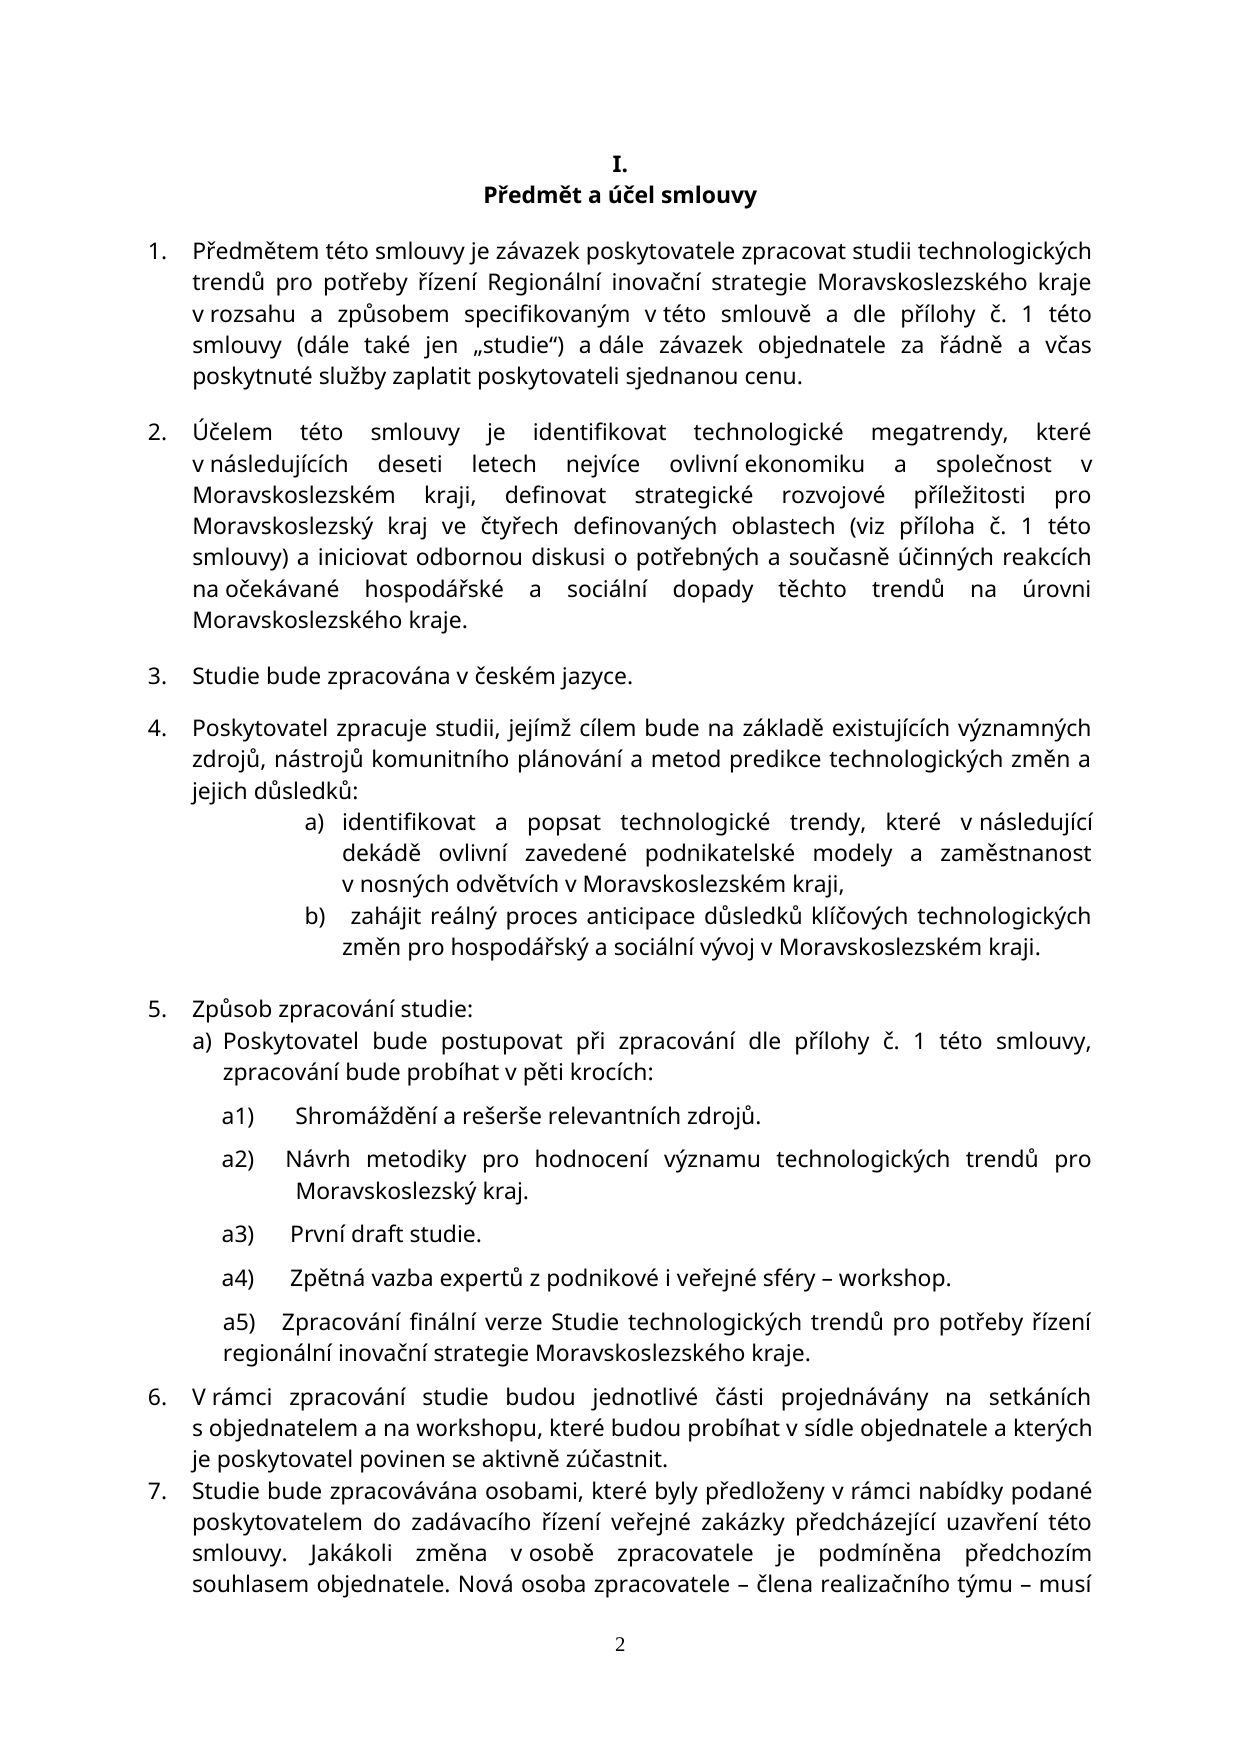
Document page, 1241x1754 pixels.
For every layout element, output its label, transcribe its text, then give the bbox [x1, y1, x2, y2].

text a2) Návrh metodiky pro hodnocení významu technologických trendů pro Moravskoslezský kraj. [148, 1143, 1093, 1206]
list Způsob zpracování studie: [148, 993, 1093, 1025]
text I. [148, 148, 1093, 179]
list zahájit reálný proces anticipace důsledků klíčových technologických změn pro hospodářský a sociální vývoj v Moravskoslezském kraji. [304, 900, 1093, 962]
text a5) Zpracování finální verze Studie technologických trendů pro potřeby řízení regionální inovační strategie Moravskoslezského kraje. [223, 1306, 1093, 1368]
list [148, 1475, 1093, 1600]
list Účelem této smlouvy je identifikovat technologické megatrendy, které v následujících deseti letech nejvíce ovlivní ekonomiku a společnost v Moravskoslezském kraji, definovat strategické rozvojové příležitosti pro Moravskoslezský kraj ve čtyřech definovaných oblastech (viz příloha č. 1 této smlouvy) a iniciovat odbornou diskusi o potřebných a současně účinných reakcích na očekávané hospodářské a sociální dopady těchto trendů na úrovni Moravskoslezského kraje. [148, 416, 1093, 635]
text a1) Shromáždění a rešerše relevantních zdrojů. [192, 1100, 1093, 1131]
list Poskytovatel bude postupovat při zpracování dle přílohy č. 1 této smlouvy, zpracování bude probíhat v pěti krocích: [192, 1025, 1093, 1087]
text a4) Zpětná vazba expertů z podnikové i veřejné sféry – workshop. [221, 1262, 1093, 1293]
list V rámci zpracování studie budou jednotlivé části projednávány na setkáních s objednatelem a na workshopu, které budou probíhat v sídle objednatele a kterých je poskytovatel povinen se aktivně zúčastnit. [148, 1381, 1093, 1475]
list Poskytovatel zpracuje studii, jejímž cílem bude na základě existujících významných zdrojů, nástrojů komunitního plánování a metod predikce technologických změn a jejich důsledků: [148, 712, 1093, 806]
text a3) První draft studie. [221, 1218, 1093, 1250]
list Studie bude zpracována v českém jazyce. [148, 660, 1093, 691]
text Předmět a účel smlouvy [148, 179, 1093, 210]
list identifikovat a popsat technologické trendy, které v následující dekádě ovlivní zavedené podnikatelské modely a zaměstnanost v nosných odvětvích v Moravskoslezském kraji, [304, 806, 1093, 900]
list Předmětem této smlouvy je závazek poskytovatele zpracovat studii technologických trendů pro potřeby řízení Regionální inovační strategie Moravskoslezského kraje v rozsahu a způsobem specifikovaným v této smlouvě a dle přílohy č. 1 této smlouvy (dále také jen „studie“) a dále závazek objednatele za řádně a včas poskytnuté služby zaplatit poskytovateli sjednanou cenu. [148, 235, 1093, 391]
